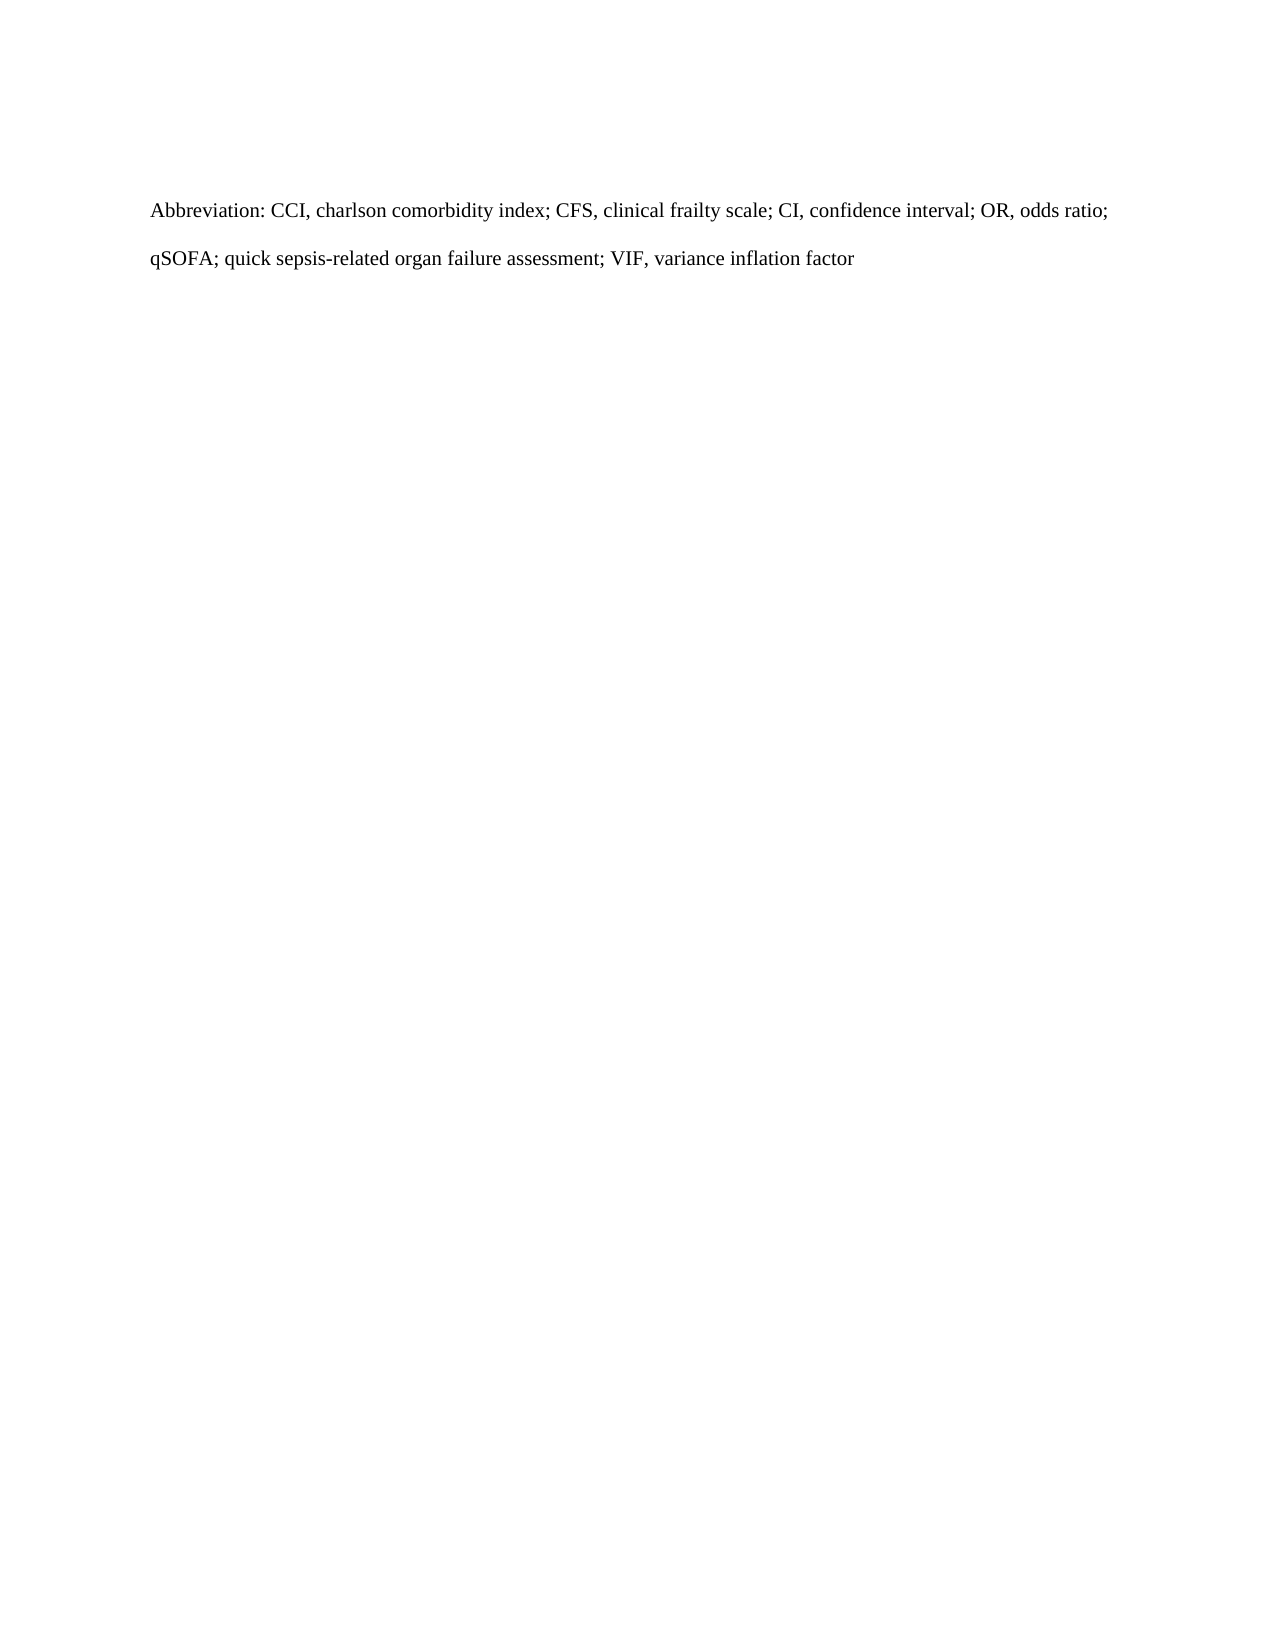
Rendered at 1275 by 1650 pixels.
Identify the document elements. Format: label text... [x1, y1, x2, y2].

text Abbreviation: CCI, charlson comorbidity index; CFS, clinical frailty scale; CI, confidence interval; OR, odds ratio; qSOFA; quick sepsis-related organ failure assessment; VIF, variance inflation factor [150, 150, 1125, 270]
